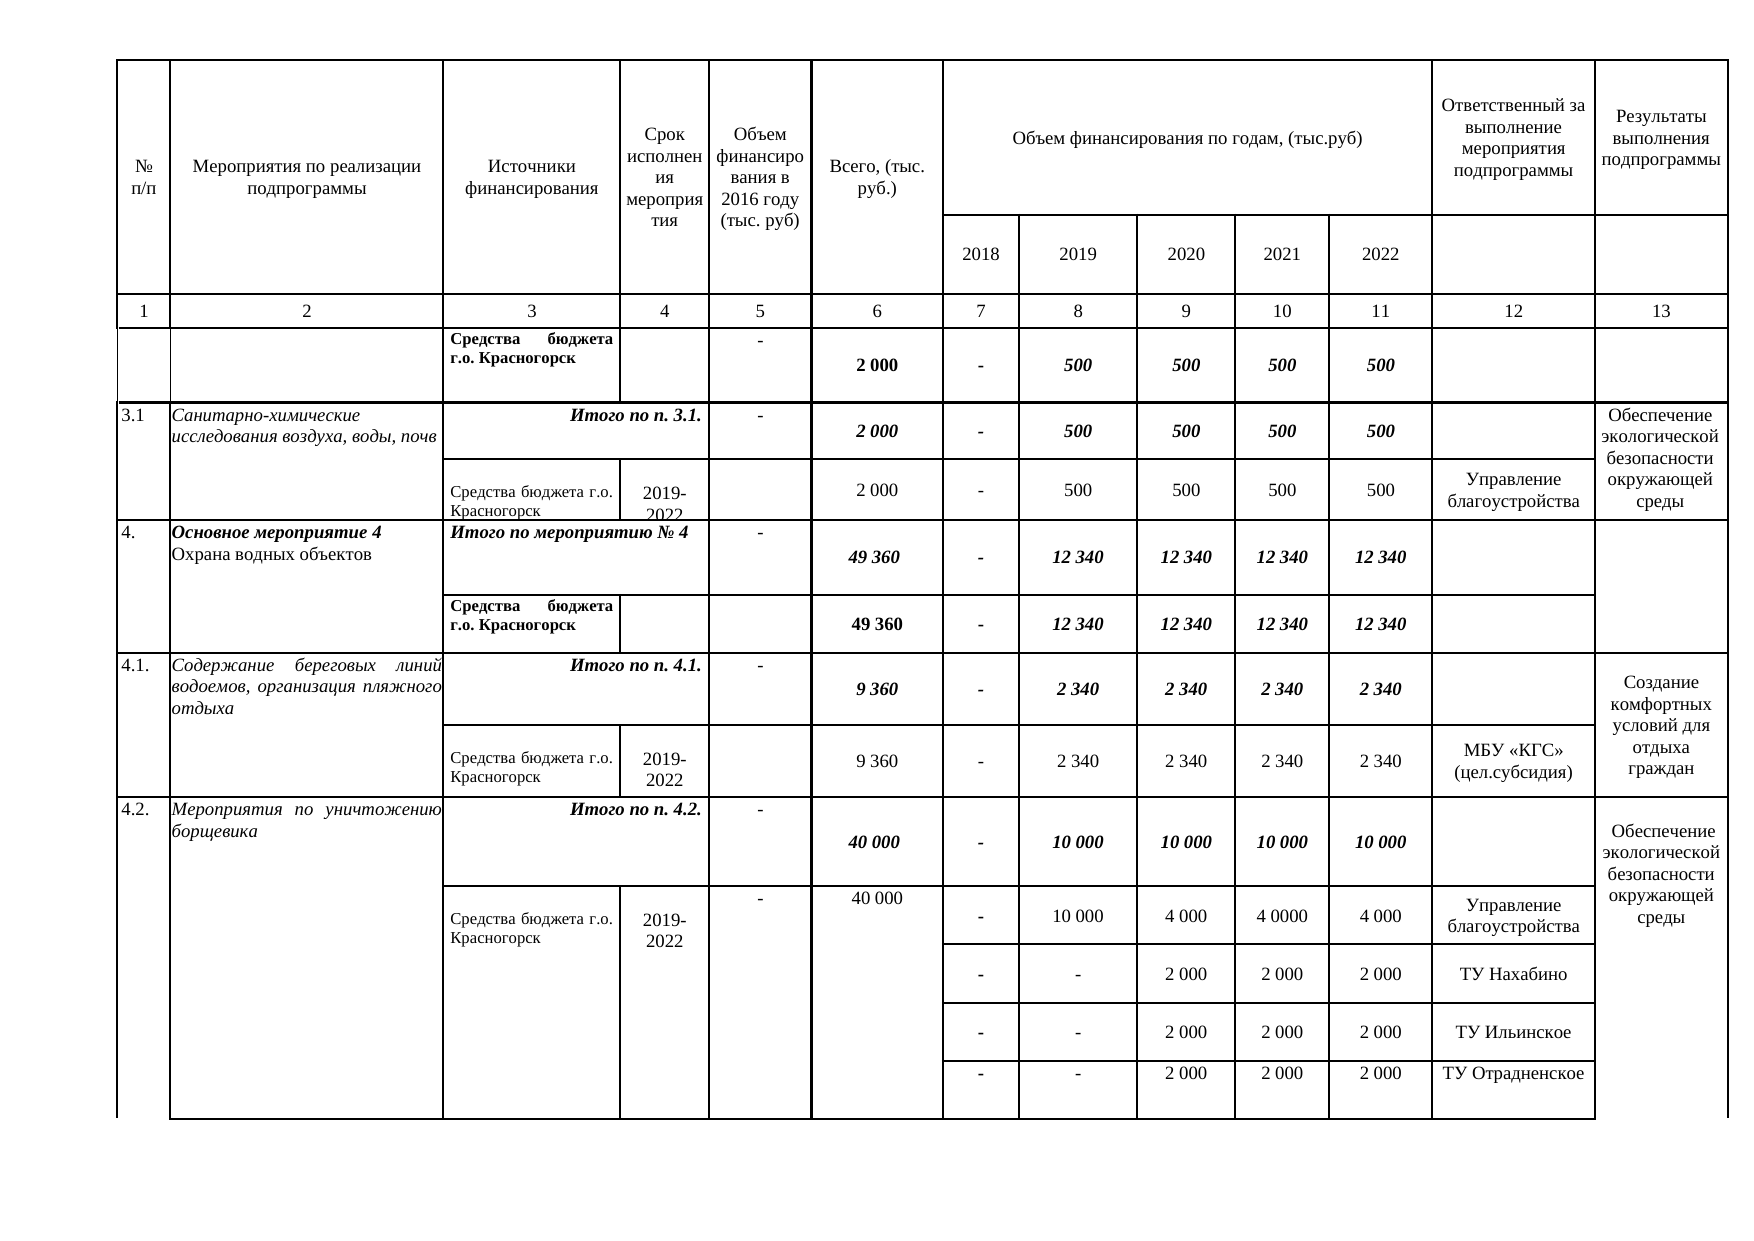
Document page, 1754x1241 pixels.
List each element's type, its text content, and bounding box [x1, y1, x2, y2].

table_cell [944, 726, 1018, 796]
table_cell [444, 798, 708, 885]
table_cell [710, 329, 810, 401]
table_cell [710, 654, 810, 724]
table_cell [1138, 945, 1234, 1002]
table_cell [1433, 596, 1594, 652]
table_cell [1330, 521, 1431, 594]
table_header Объем финансирования в 2016 году (тыс. руб) [710, 61, 810, 293]
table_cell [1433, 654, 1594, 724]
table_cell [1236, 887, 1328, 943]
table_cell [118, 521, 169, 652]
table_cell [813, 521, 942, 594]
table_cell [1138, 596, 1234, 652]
table_cell 4 [621, 295, 708, 327]
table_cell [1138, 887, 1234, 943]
table_header Объем финансирования по годам, (тыс.руб) [944, 61, 1431, 213]
table_cell 7 [944, 295, 1018, 327]
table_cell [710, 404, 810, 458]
table_cell 2020 [1138, 216, 1234, 293]
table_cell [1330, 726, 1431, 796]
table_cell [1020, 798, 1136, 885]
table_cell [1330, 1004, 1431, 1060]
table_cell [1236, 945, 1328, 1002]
table_cell 11 [1330, 295, 1431, 327]
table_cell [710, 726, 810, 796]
table_header Срок исполнения мероприятия [621, 61, 708, 293]
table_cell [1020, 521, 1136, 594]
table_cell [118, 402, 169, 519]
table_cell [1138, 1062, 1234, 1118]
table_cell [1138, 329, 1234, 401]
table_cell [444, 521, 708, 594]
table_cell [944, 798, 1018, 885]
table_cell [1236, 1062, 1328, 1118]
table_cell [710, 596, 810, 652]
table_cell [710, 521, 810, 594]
table_cell 2022 [1330, 216, 1431, 293]
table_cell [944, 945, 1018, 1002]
table_cell 3 [444, 295, 619, 327]
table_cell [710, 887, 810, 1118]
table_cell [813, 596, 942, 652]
table_cell 13 [1596, 295, 1727, 327]
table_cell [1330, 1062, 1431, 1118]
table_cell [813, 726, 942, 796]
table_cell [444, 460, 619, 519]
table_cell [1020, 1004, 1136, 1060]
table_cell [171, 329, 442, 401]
table_header № п/п [118, 61, 169, 293]
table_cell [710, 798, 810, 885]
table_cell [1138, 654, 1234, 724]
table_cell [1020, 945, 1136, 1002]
table_cell [1596, 216, 1727, 293]
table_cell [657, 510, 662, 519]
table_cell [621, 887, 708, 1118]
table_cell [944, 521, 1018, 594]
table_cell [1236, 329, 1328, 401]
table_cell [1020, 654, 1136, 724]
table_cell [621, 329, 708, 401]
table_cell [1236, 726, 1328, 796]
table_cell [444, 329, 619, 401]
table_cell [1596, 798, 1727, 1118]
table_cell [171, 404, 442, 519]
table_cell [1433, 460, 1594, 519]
table_cell 2018 [944, 216, 1018, 293]
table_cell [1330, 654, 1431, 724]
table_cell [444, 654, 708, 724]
table_header Мероприятия по реализации подпрограммы [171, 61, 442, 293]
table_cell [1433, 216, 1594, 293]
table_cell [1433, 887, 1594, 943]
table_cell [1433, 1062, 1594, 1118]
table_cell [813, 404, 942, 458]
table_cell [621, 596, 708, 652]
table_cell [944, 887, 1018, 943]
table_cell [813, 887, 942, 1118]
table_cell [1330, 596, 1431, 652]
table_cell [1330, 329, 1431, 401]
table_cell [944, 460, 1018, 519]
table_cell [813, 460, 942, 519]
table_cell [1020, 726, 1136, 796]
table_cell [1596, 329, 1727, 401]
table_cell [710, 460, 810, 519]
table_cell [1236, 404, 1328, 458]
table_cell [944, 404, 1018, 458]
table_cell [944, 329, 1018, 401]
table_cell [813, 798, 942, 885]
table_cell 9 [1138, 295, 1234, 327]
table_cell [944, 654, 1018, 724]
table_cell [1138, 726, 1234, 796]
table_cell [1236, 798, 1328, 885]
table_cell 8 [1020, 295, 1136, 327]
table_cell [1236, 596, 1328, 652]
table_cell 2019 [1020, 216, 1136, 293]
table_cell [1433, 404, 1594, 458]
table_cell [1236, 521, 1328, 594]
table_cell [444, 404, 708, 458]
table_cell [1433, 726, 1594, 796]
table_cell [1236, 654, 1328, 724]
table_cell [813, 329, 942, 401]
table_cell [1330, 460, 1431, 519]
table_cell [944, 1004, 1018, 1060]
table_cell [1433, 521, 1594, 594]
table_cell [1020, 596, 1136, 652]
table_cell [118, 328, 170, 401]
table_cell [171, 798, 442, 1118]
table_header Результаты выполнения подпрограммы [1596, 61, 1727, 213]
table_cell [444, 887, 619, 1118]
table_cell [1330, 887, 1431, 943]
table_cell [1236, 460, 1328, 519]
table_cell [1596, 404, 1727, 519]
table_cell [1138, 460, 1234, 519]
table_cell 6 [813, 295, 942, 327]
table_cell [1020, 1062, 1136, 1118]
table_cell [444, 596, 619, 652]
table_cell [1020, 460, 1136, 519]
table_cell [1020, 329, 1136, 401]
table_header Всего, (тыс. руб.) [813, 61, 942, 293]
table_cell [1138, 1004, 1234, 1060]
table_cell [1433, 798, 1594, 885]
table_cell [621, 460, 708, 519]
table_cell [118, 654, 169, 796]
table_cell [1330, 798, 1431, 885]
table_cell 10 [1236, 295, 1328, 327]
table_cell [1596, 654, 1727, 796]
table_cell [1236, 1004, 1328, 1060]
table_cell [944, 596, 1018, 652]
table_cell 12 [1433, 295, 1594, 327]
table_cell 1 [118, 295, 169, 327]
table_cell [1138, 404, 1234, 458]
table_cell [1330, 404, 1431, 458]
table_cell 2021 [1236, 216, 1328, 293]
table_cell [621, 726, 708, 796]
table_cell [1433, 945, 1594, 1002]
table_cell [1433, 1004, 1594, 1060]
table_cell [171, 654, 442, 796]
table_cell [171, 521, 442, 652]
table_header Ответственный за выполнение мероприятия подпрограммы [1433, 61, 1594, 213]
table_cell 2 [171, 295, 442, 327]
table_cell 5 [710, 295, 810, 327]
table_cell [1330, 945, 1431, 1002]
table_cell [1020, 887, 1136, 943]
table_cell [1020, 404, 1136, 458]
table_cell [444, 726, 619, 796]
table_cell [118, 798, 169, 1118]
table_header Источники финансирования [444, 61, 619, 293]
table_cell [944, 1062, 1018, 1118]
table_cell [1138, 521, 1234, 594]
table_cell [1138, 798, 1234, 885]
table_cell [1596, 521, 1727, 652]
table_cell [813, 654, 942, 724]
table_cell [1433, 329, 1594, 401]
